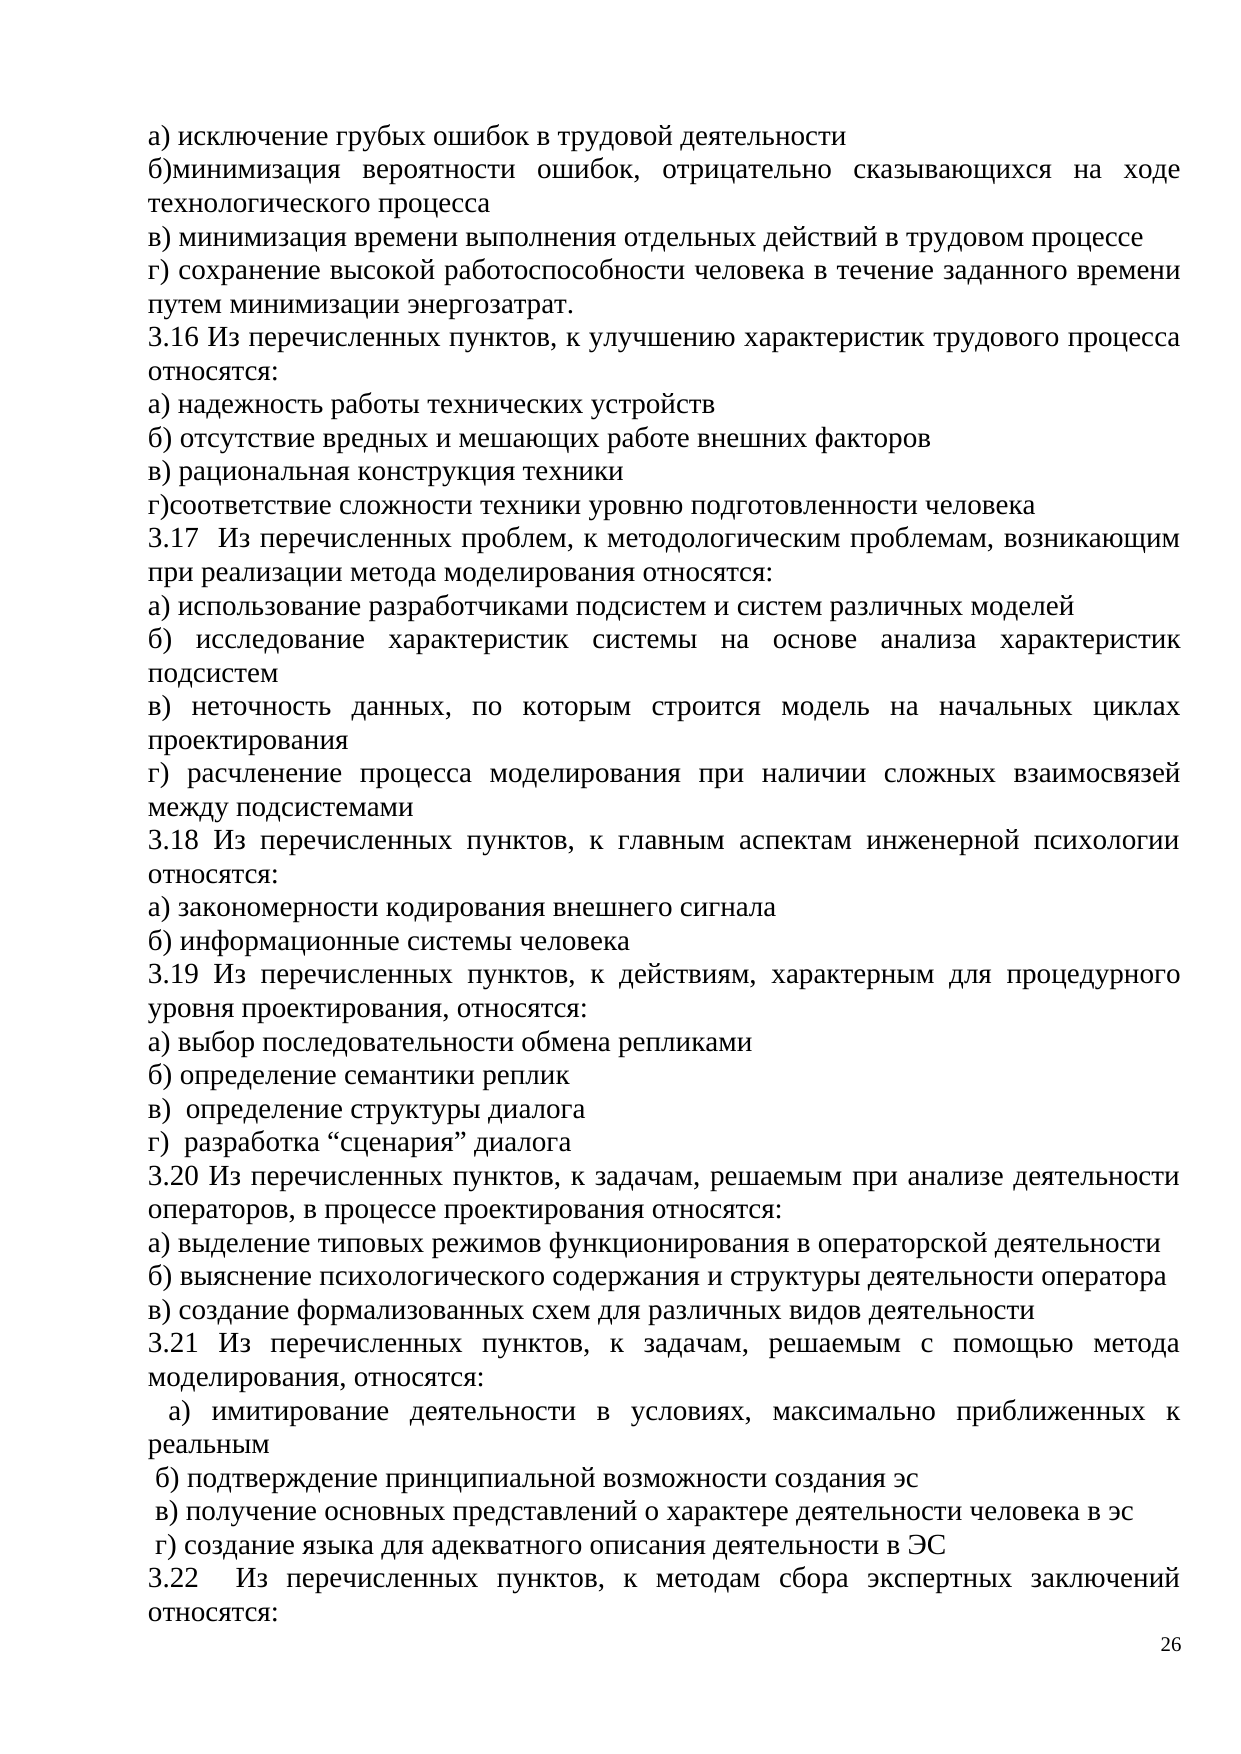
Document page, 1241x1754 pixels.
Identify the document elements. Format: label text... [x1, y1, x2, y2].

text б) определение семантики реплик [148, 1057, 1181, 1091]
text 3.21 Из перечисленных пунктов, к задачам, решаемым с помощью метода моделирования, относятся: [148, 1326, 1181, 1393]
text б) отсутствие вредных и мешающих работе внешних факторов [148, 420, 1181, 453]
text а) надежность работы технических устройств [148, 386, 1181, 420]
text в) определение структуры диалога [148, 1091, 1181, 1124]
text в) создание формализованных схем для различных видов деятельности [148, 1292, 1181, 1326]
text в) рациональная конструкция техники [148, 453, 1181, 487]
text б) подтверждение принципиальной возможности создания эс [148, 1460, 1181, 1493]
text б) информационные системы человека [148, 923, 1181, 957]
text в) получение основных представлений о характере деятельности человека в эс [148, 1493, 1181, 1527]
text а) закономерности кодирования внешнего сигнала [148, 889, 1181, 923]
text а) использование разработчиками подсистем и систем различных моделей [148, 588, 1181, 621]
text б)минимизация вероятности ошибок, отрицательно сказывающихся на ходе технологического процесса [148, 152, 1181, 219]
text б) выяснение психологического содержания и структуры деятельности оператора [148, 1258, 1181, 1292]
text в) неточность данных, по которым строится модель на начальных циклах проектирования [148, 688, 1181, 755]
text а) выбор последовательности обмена репликами [148, 1024, 1181, 1057]
text 3.19 Из перечисленных пунктов, к действиям, характерным для процедурного уровня проектирования, относятся: [148, 957, 1181, 1024]
text а) имитирование деятельности в условиях, максимально приближенных к реальным [148, 1393, 1181, 1460]
text 3.22 Из перечисленных пунктов, к методам сбора экспертных заключений относятся: [148, 1560, 1181, 1627]
text г) расчленение процесса моделирования при наличии сложных взаимосвязей между подсистемами [148, 755, 1181, 822]
text 3.17 Из перечисленных проблем, к методологическим проблемам, возникающим при реализации метода моделирования относятся: [148, 521, 1181, 588]
text 3.16 Из перечисленных пунктов, к улучшению характеристик трудового процесса относятся: [148, 319, 1181, 386]
text г) разработка “сценария” диалога [148, 1124, 1181, 1158]
text 3.18 Из перечисленных пунктов, к главным аспектам инженерной психологии относятся: [148, 822, 1181, 889]
text г)соответствие сложности техники уровню подготовленности человека [148, 487, 1181, 521]
text а) выделение типовых режимов функционирования в операторской деятельности [148, 1225, 1181, 1258]
text 3.20 Из перечисленных пунктов, к задачам, решаемым при анализе деятельности операторов, в процессе проектирования относятся: [148, 1158, 1181, 1225]
text а) исключение грубых ошибок в трудовой деятельности [148, 118, 1181, 152]
text б) исследование характеристик системы на основе анализа характеристик подсистем [148, 621, 1181, 688]
text г) создание языка для адекватного описания деятельности в ЭС [148, 1527, 1181, 1560]
text в) минимизация времени выполнения отдельных действий в трудовом процессе [148, 219, 1181, 252]
text г) сохранение высокой работоспособности человека в течение заданного времени путем минимизации энергозатрат. [148, 252, 1181, 319]
